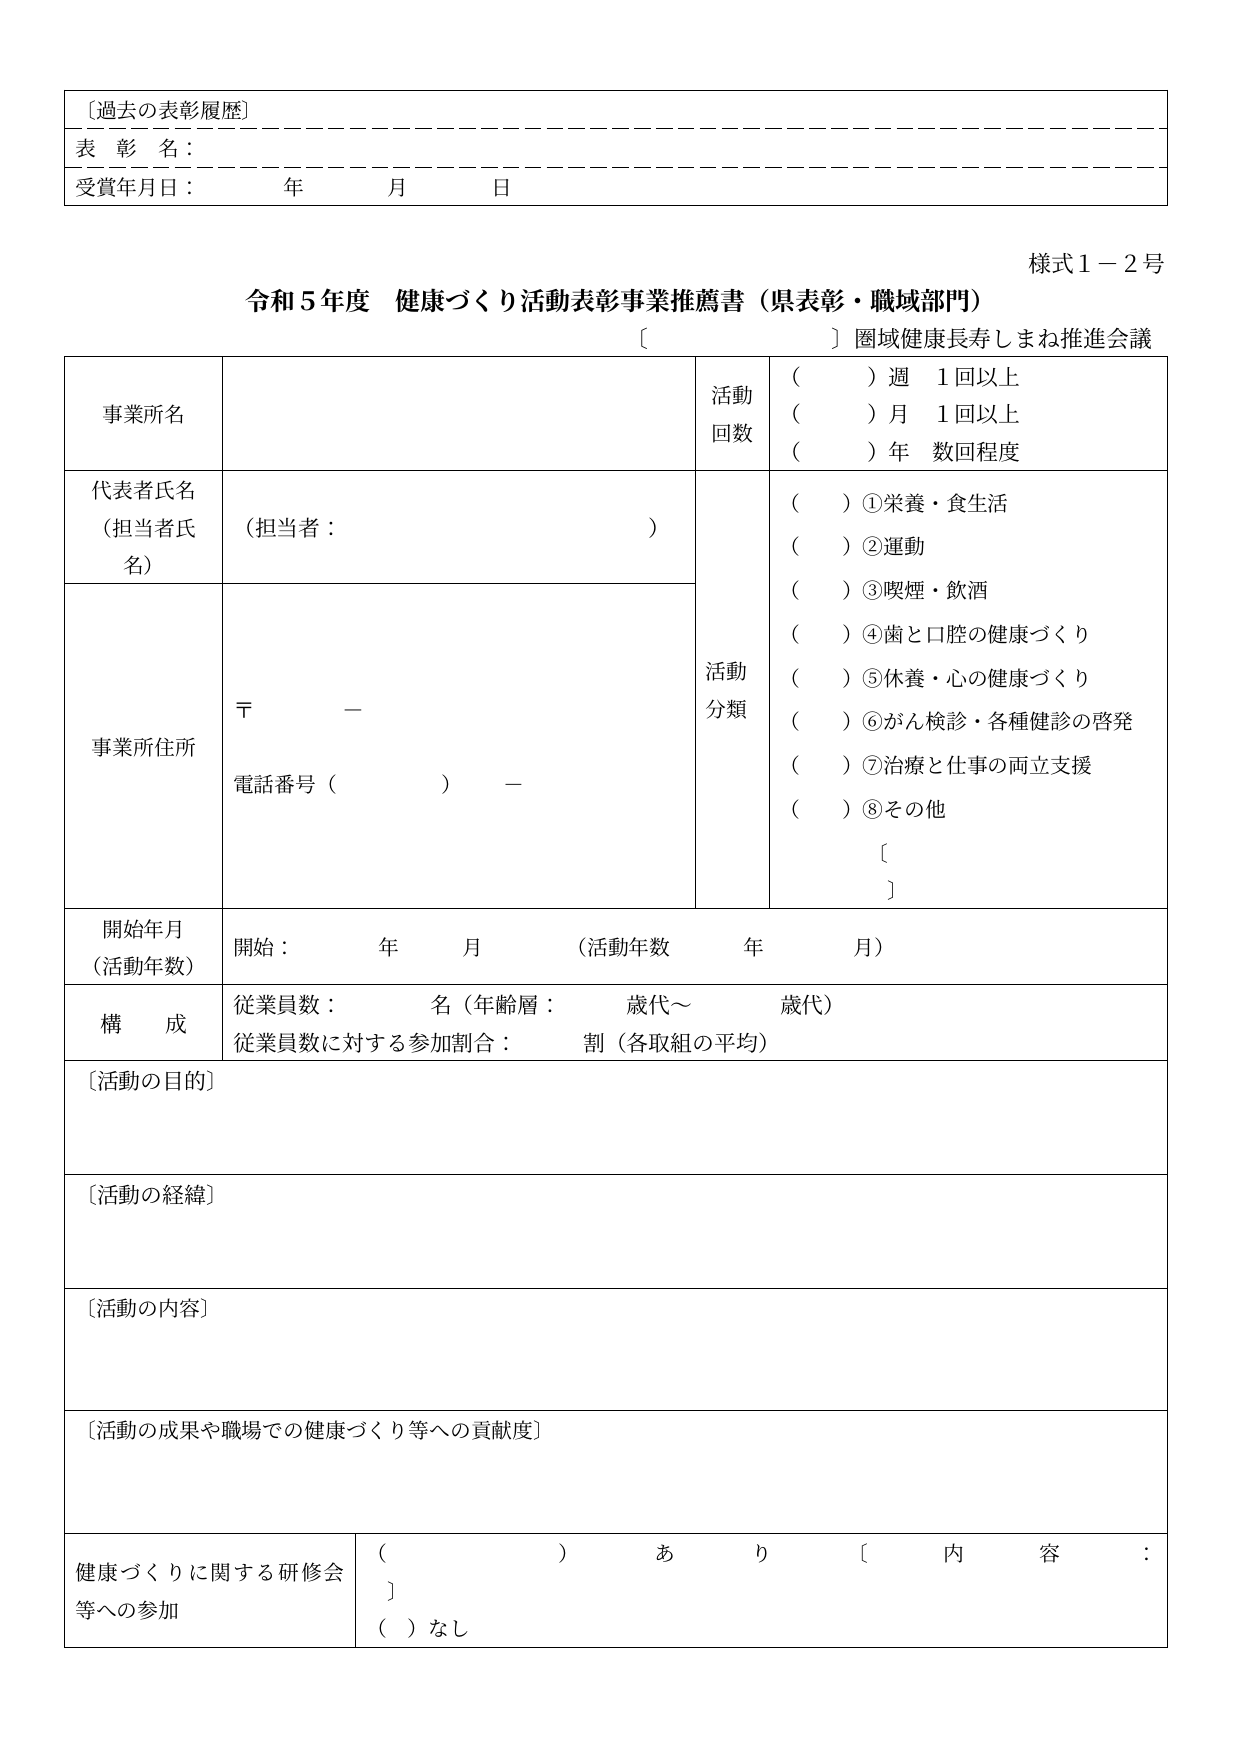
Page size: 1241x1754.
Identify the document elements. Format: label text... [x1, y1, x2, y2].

text 令和５年度 健康づくり活動表彰事業推薦書（県表彰・職域部門） [75, 281, 1165, 319]
table_cell 開始： 年 月 （活動年数 年 月） [223, 909, 1167, 984]
table_cell 〔活動の目的〕 [65, 1061, 1167, 1174]
table_cell （ ）あり〔内容： 〕 （ ）なし [356, 1534, 1167, 1647]
table_cell 健康づくりに関する研修会等への参加 [65, 1534, 355, 1647]
table_cell 〔活動の経緯〕 [65, 1175, 1167, 1287]
table_cell 代表者氏名 （担当者氏名） [65, 471, 222, 583]
table_cell 〒 － 電話番号（ ） － [223, 584, 695, 908]
table_cell 開始年月 （活動年数） [65, 909, 222, 984]
table_cell 〔過去の表彰履歴〕 [65, 91, 1167, 128]
table_cell 受賞年月日： 年 月 日 [65, 167, 1167, 205]
table_cell 事業所住所 [65, 584, 222, 908]
table_cell 活動 分類 [696, 471, 769, 908]
table_header 事業所名 [65, 357, 222, 470]
table_cell 〔活動の成果や職場での健康づくり等への貢献度〕 [65, 1411, 1167, 1533]
table_cell 〔活動の内容〕 [65, 1289, 1167, 1410]
text 様式１－２号 [75, 244, 1165, 281]
table_cell （ ）①栄養・食生活 （ ）②運動 （ ）③喫煙・飲酒 （ ）④歯と口腔の健康づくり （ ）⑤休養・心の健康づくり （ ）⑥がん検診・各種健診の啓発 （ ）⑦治療と仕事の両立支援 （ ）⑧その他 〔 〕 [770, 471, 1167, 908]
table_cell 構 成 [65, 985, 222, 1060]
text 〔 〕圏域健康長寿しまね推進会議 [75, 319, 1165, 356]
table_cell 従業員数： 名（年齢層： 歳代～ 歳代） 従業員数に対する参加割合： 割（各取組の平均） [223, 985, 1167, 1060]
table_cell （担当者： ） [223, 471, 695, 583]
table_cell 表 彰 名： [65, 128, 1167, 167]
table_header （ ）週 １回以上 （ ）月 １回以上 （ ）年 数回程度 [770, 357, 1167, 470]
table_header 活動 回数 [696, 357, 769, 470]
table_header [223, 357, 695, 470]
